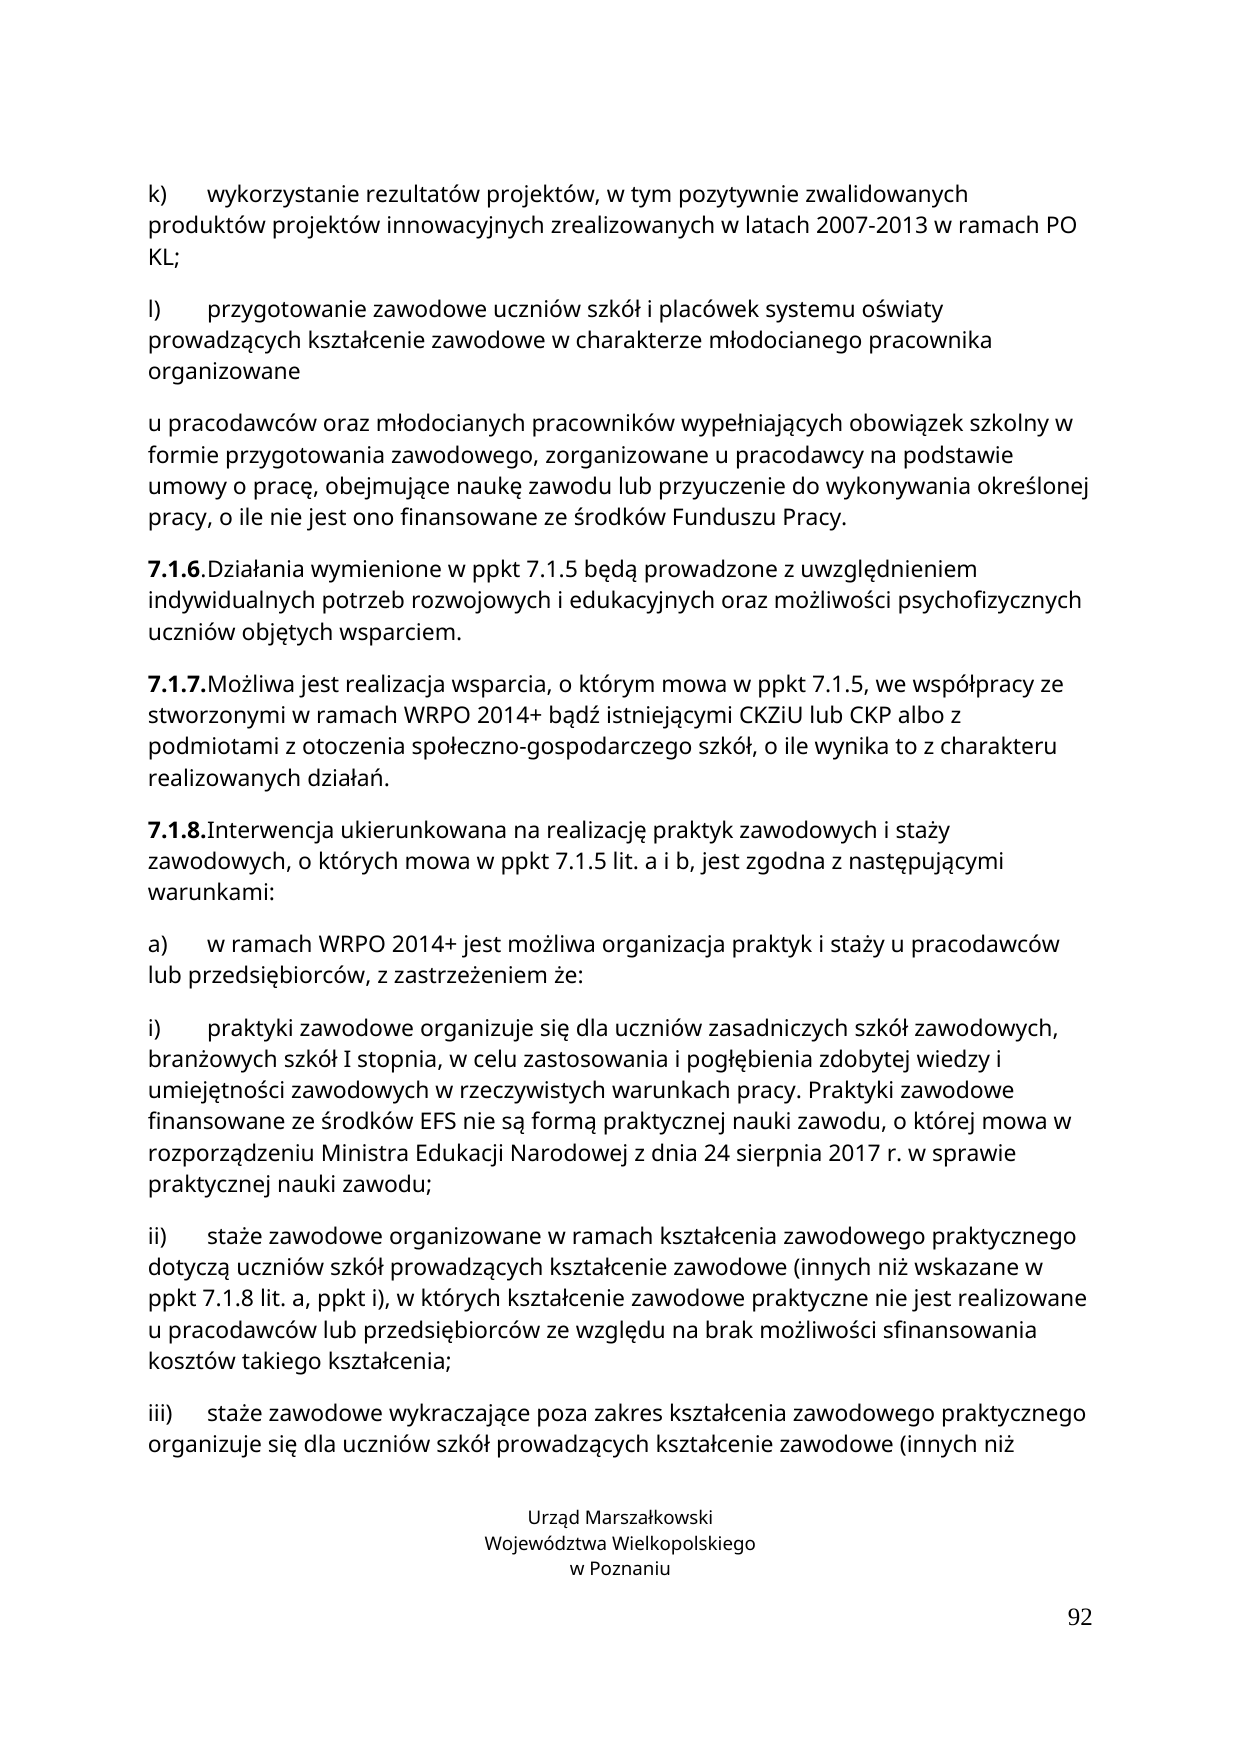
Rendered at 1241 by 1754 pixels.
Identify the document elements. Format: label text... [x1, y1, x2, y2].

text ii) staże zawodowe organizowane w ramach kształcenia zawodowego praktycznego dotyczą uczniów szkół prowadzących kształcenie zawodowe (innych niż wskazane w ppkt 7.1.8 lit. a, ppkt i), w których kształcenie zawodowe praktyczne nie jest realizowane u pracodawców lub przedsiębiorców ze względu na brak możliwości sfinansowania kosztów takiego kształcenia; [148, 1220, 1093, 1376]
text l) przygotowanie zawodowe uczniów szkół i placówek systemu oświaty prowadzących kształcenie zawodowe w charakterze młodocianego pracownika organizowane [148, 293, 1093, 387]
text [148, 1397, 1093, 1459]
text a) w ramach WRPO 2014+ jest możliwa organizacja praktyk i staży u pracodawców lub przedsiębiorców, z zastrzeżeniem że: [148, 928, 1093, 991]
text k) wykorzystanie rezultatów projektów, w tym pozytywnie zwalidowanych produktów projektów innowacyjnych zrealizowanych w latach 2007-2013 w ramach PO KL; [148, 178, 1093, 272]
text u pracodawców oraz młodocianych pracowników wypełniających obowiązek szkolny w formie przygotowania zawodowego, zorganizowane u pracodawcy na podstawie umowy o pracę, obejmujące naukę zawodu lub przyuczenie do wykonywania określonej pracy, o ile nie jest ono finansowane ze środków Funduszu Pracy. [148, 407, 1093, 532]
text 7.1.7. Możliwa jest realizacja wsparcia, o którym mowa w ppkt 7.1.5, we współpracy ze stworzonymi w ramach WRPO 2014+ bądź istniejącymi CKZiU lub CKP albo z podmiotami z otoczenia społeczno-gospodarczego szkół, o ile wynika to z charakteru realizowanych działań. [148, 668, 1093, 793]
text 7.1.8. Interwencja ukierunkowana na realizację praktyk zawodowych i staży zawodowych, o których mowa w ppkt 7.1.5 lit. a i b, jest zgodna z następującymi warunkami: [148, 814, 1093, 907]
text 7.1.6. Działania wymienione w ppkt 7.1.5 będą prowadzone z uwzględnieniem indywidualnych potrzeb rozwojowych i edukacyjnych oraz możliwości psychofizycznych uczniów objętych wsparciem. [148, 553, 1093, 647]
text i) praktyki zawodowe organizuje się dla uczniów zasadniczych szkół zawodowych, branżowych szkół I stopnia, w celu zastosowania i pogłębienia zdobytej wiedzy i umiejętności zawodowych w rzeczywistych warunkach pracy. Praktyki zawodowe finansowane ze środków EFS nie są formą praktycznej nauki zawodu, o której mowa w rozporządzeniu Ministra Edukacji Narodowej z dnia 24 sierpnia 2017 r. w sprawie praktycznej nauki zawodu; [148, 1012, 1093, 1199]
